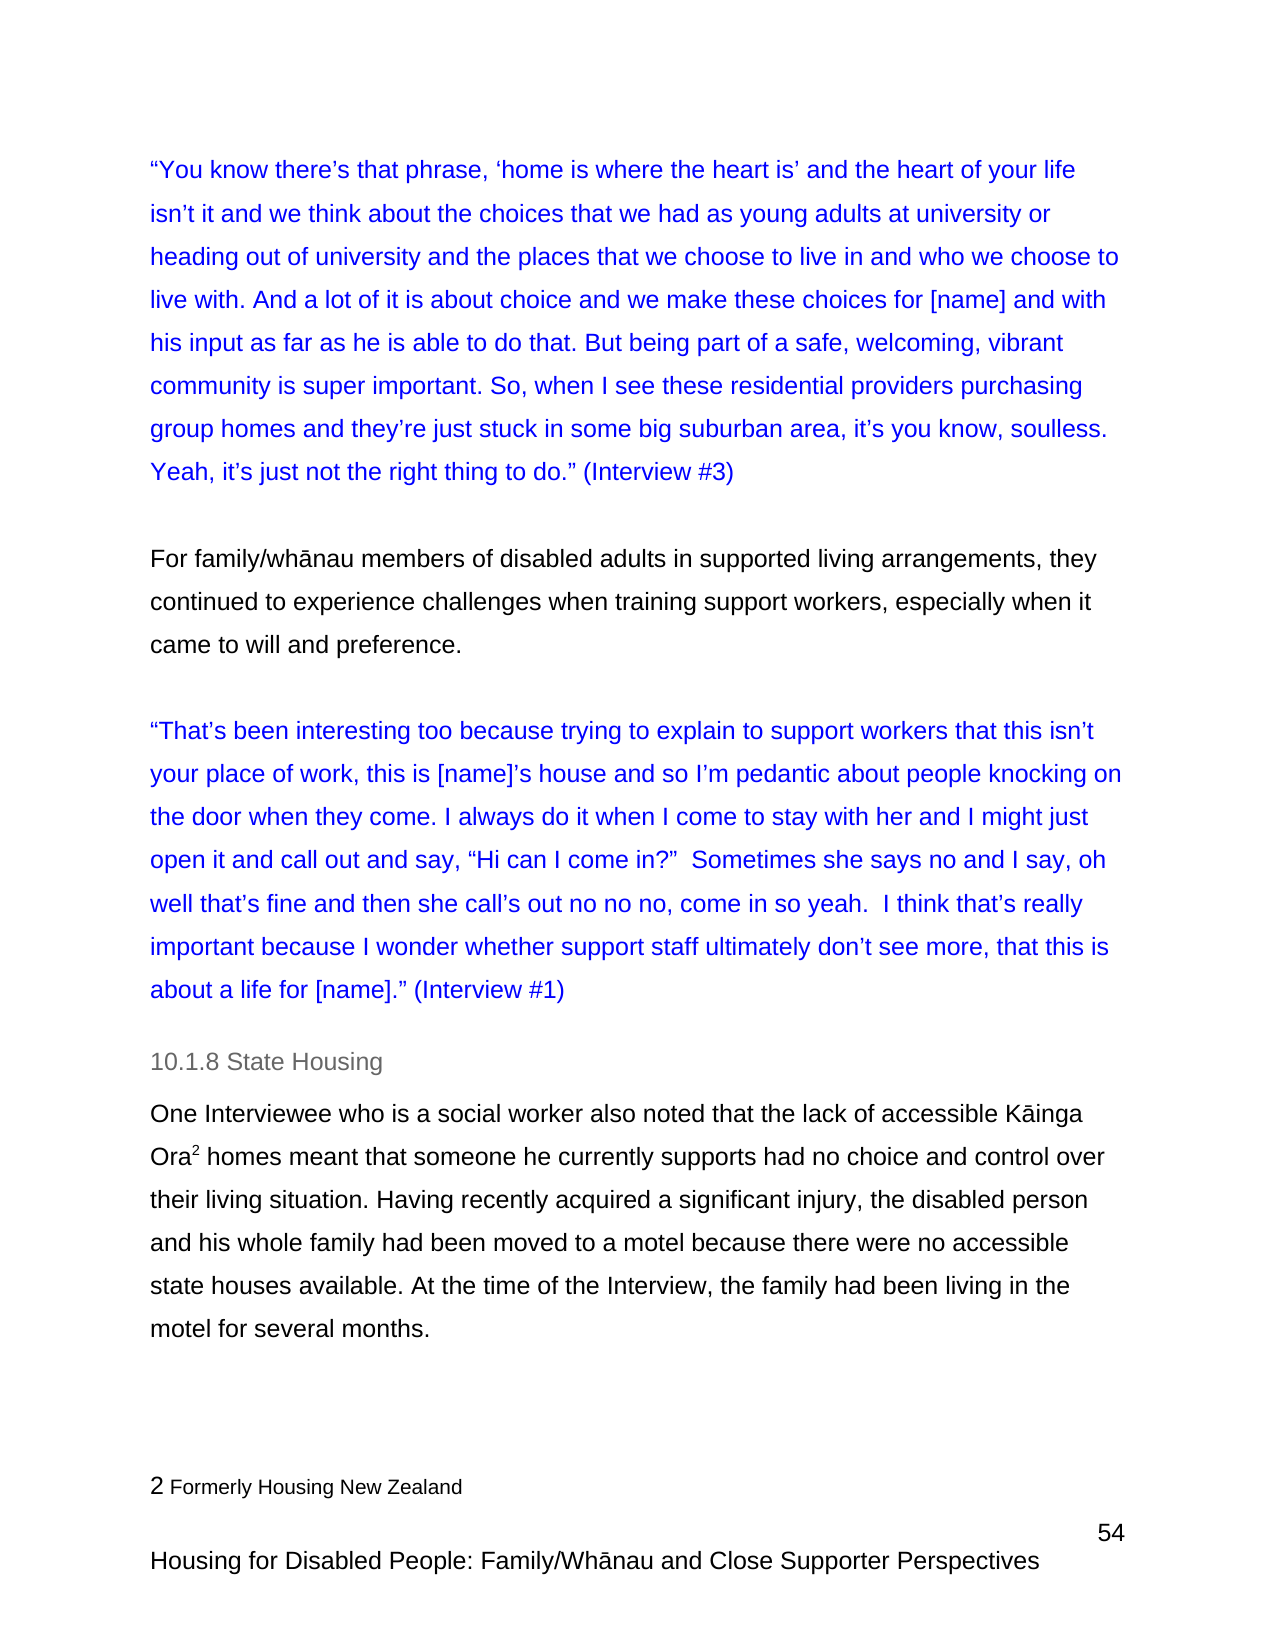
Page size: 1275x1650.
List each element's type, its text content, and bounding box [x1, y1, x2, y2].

text “You know there’s that phrase, ‘home is where the heart is’ and the heart of your life isn’t it and we think about the choices that we had as young adults at university or heading out of university and the places that we choose to live in and who we choose to live with. And a lot of it is about choice and we make these choices for [name] and with his input as far as he is able to do that. But being part of a safe, welcoming, vibrant community is super important. So, when I see these residential providers purchasing group homes and they’re just stuck in some big suburban area, it’s you know, soulless. Yeah, it’s just not the right thing to do.” (Interview #3) [150, 156, 1125, 486]
text One Interviewee who is a social worker also noted that the lack of accessible Kāinga Ora homes meant that someone he currently supports had no choice and control over their living situation. Having recently acquired a significant injury, the disabled person and his whole family had been moved to a motel because there were no accessible state houses available. At the time of the Interview, the family had been living in the motel for several months. [150, 1099, 1125, 1343]
subtitle 10.1.8 State Housing [150, 1047, 1125, 1076]
text For family/whānau members of disabled adults in supported living arrangements, they continued to experience challenges when training support workers, especially when it came to will and preference. [150, 544, 1125, 659]
text “That’s been interesting too because trying to explain to support workers that this isn’t your place of work, this is [name]’s house and so I’m pedantic about people knocking on the door when they come. I always do it when I come to stay with her and I might just open it and call out and say, “Hi can I come in?” Sometimes she says no and I say, oh well that’s fine and then she call’s out no no no, come in so yeah. I think that’s really important because I wonder whether support staff ultimately don’t see more, that this is about a life for [name].” (Interview #1) [150, 716, 1125, 1004]
